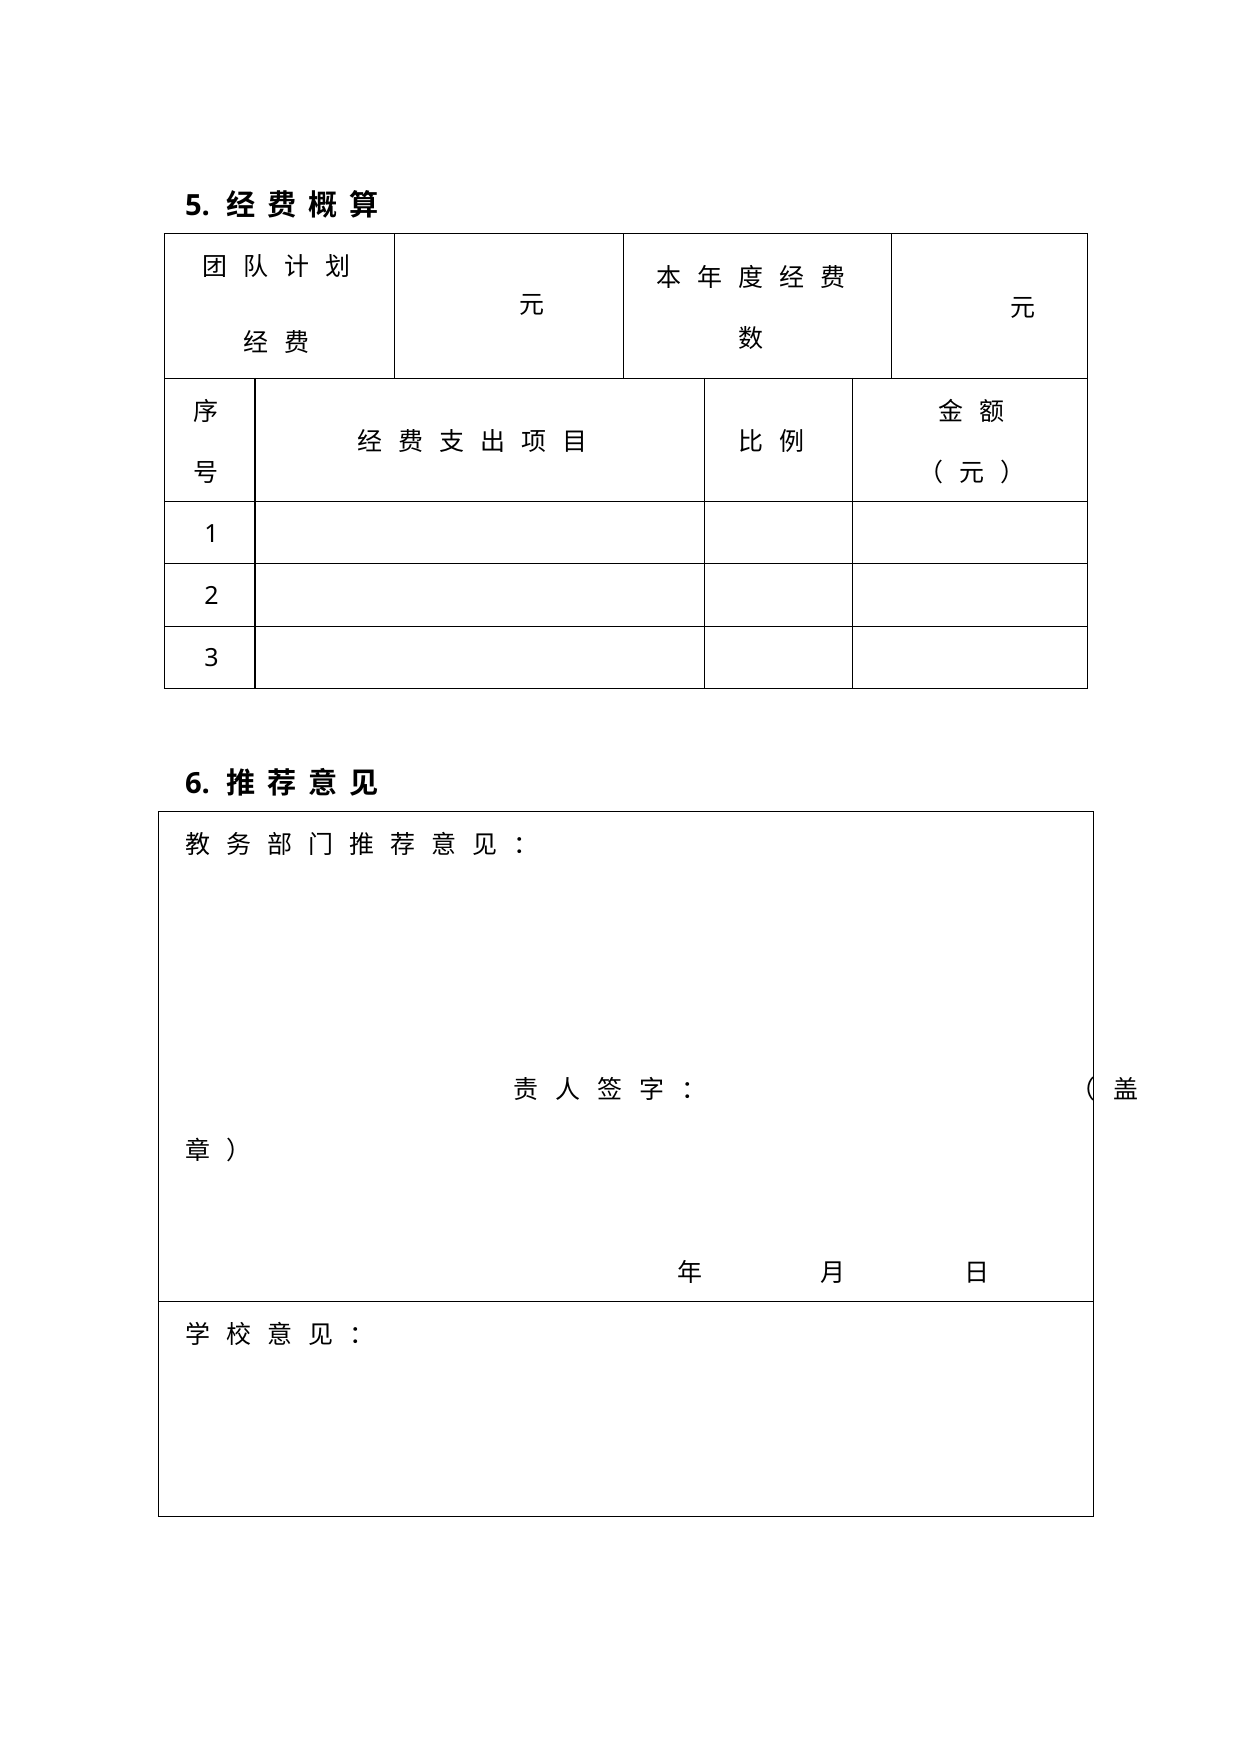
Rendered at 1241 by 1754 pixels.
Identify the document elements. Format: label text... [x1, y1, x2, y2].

table_header 元 [892, 234, 1087, 378]
table_cell [705, 564, 852, 626]
table_cell [705, 627, 852, 688]
table_cell 2 [165, 564, 254, 626]
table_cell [159, 1302, 1093, 1516]
table_cell [256, 502, 704, 563]
text 6.推荐意见 [185, 750, 1067, 811]
table_cell [853, 502, 1087, 563]
table_header 团队计划经费 [165, 234, 394, 378]
table_cell 1 [165, 502, 254, 563]
table_cell 3 [165, 627, 254, 688]
table_header 元 [395, 234, 623, 378]
table_cell 金额（元） [853, 379, 1087, 501]
table_cell 序号 [165, 379, 254, 501]
table_cell [256, 627, 704, 688]
table_cell 比例 [705, 379, 852, 501]
table_cell [853, 627, 1087, 688]
text 5.经费概算 [185, 172, 1067, 233]
table_cell 经费支出项目 [256, 379, 704, 501]
table_cell [256, 564, 704, 626]
table_header 教务部门推荐意见： 责人签字： （盖章） 年 月 日 [159, 812, 1093, 1301]
table_cell [705, 502, 852, 563]
table_cell [853, 564, 1087, 626]
table_header 本年度经费数 [624, 234, 891, 378]
